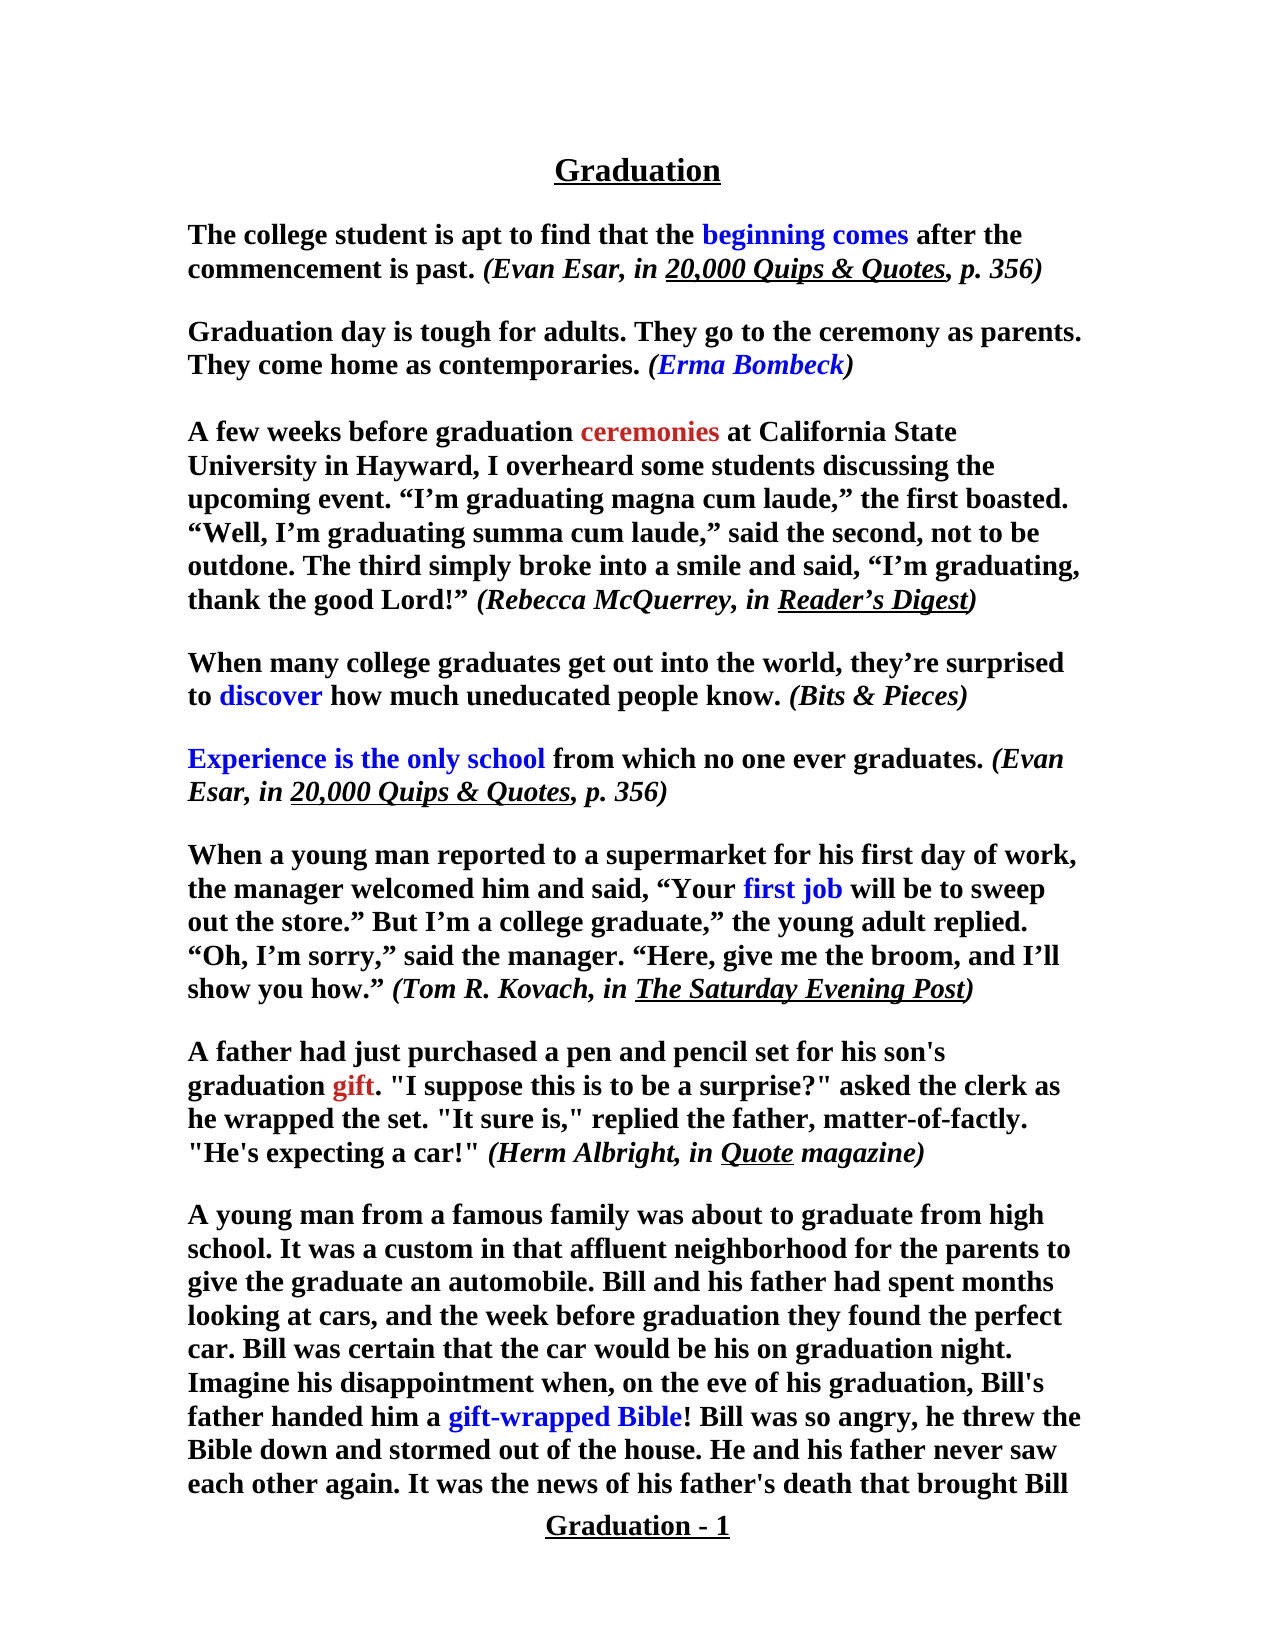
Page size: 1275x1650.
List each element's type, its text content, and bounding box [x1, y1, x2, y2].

text Graduation day is tough for adults. They go to the ceremony as parents. They come home as contemporaries. (Erma Bombeck) [187, 314, 1087, 381]
text The college student is apt to find that the beginning comes after the commencement is past. (Evan Esar, in 20,000 Quips & Quotes, p. 356) [187, 217, 1087, 284]
text When many college graduates get out into the world, they’re surprised to discover how much uneducated people know. (Bits & Pieces) [187, 645, 1087, 712]
text Graduation [187, 150, 1087, 188]
text When a young man reported to a supermarket for his first day of work, the manager welcomed him and said, “Your first job will be to sweep out the store.” But I’m a college graduate,” the young adult replied. “Oh, I’m sorry,” said the manager. “Here, give me the broom, and I’ll show you how.” (Tom R. Kovach, in The Saturday Evening Post) [187, 837, 1087, 1005]
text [187, 1197, 1087, 1499]
text Experience is the only school from which no one ever graduates. (Evan Esar, in 20,000 Quips & Quotes, p. 356) [187, 741, 1087, 808]
text A father had just purchased a pen and pencil set for his son's graduation gift. "I suppose this is to be a surprise?" asked the clerk as he wrapped the set. "It sure is," replied the father, matter-of-factly. "He's expecting a car!" (Herm Albright, in Quote magazine) [187, 1034, 1087, 1168]
text A few weeks before graduation ceremonies at California State University in Hayward, I overheard some students discussing the upcoming event. “I’m graduating magna cum laude,” the first boasted. “Well, I’m graduating summa cum laude,” said the second, not to be outdone. The third simply broke into a smile and said, “I’m graduating, thank the good Lord!” (Rebecca McQuerrey, in Reader’s Digest) [187, 414, 1087, 616]
